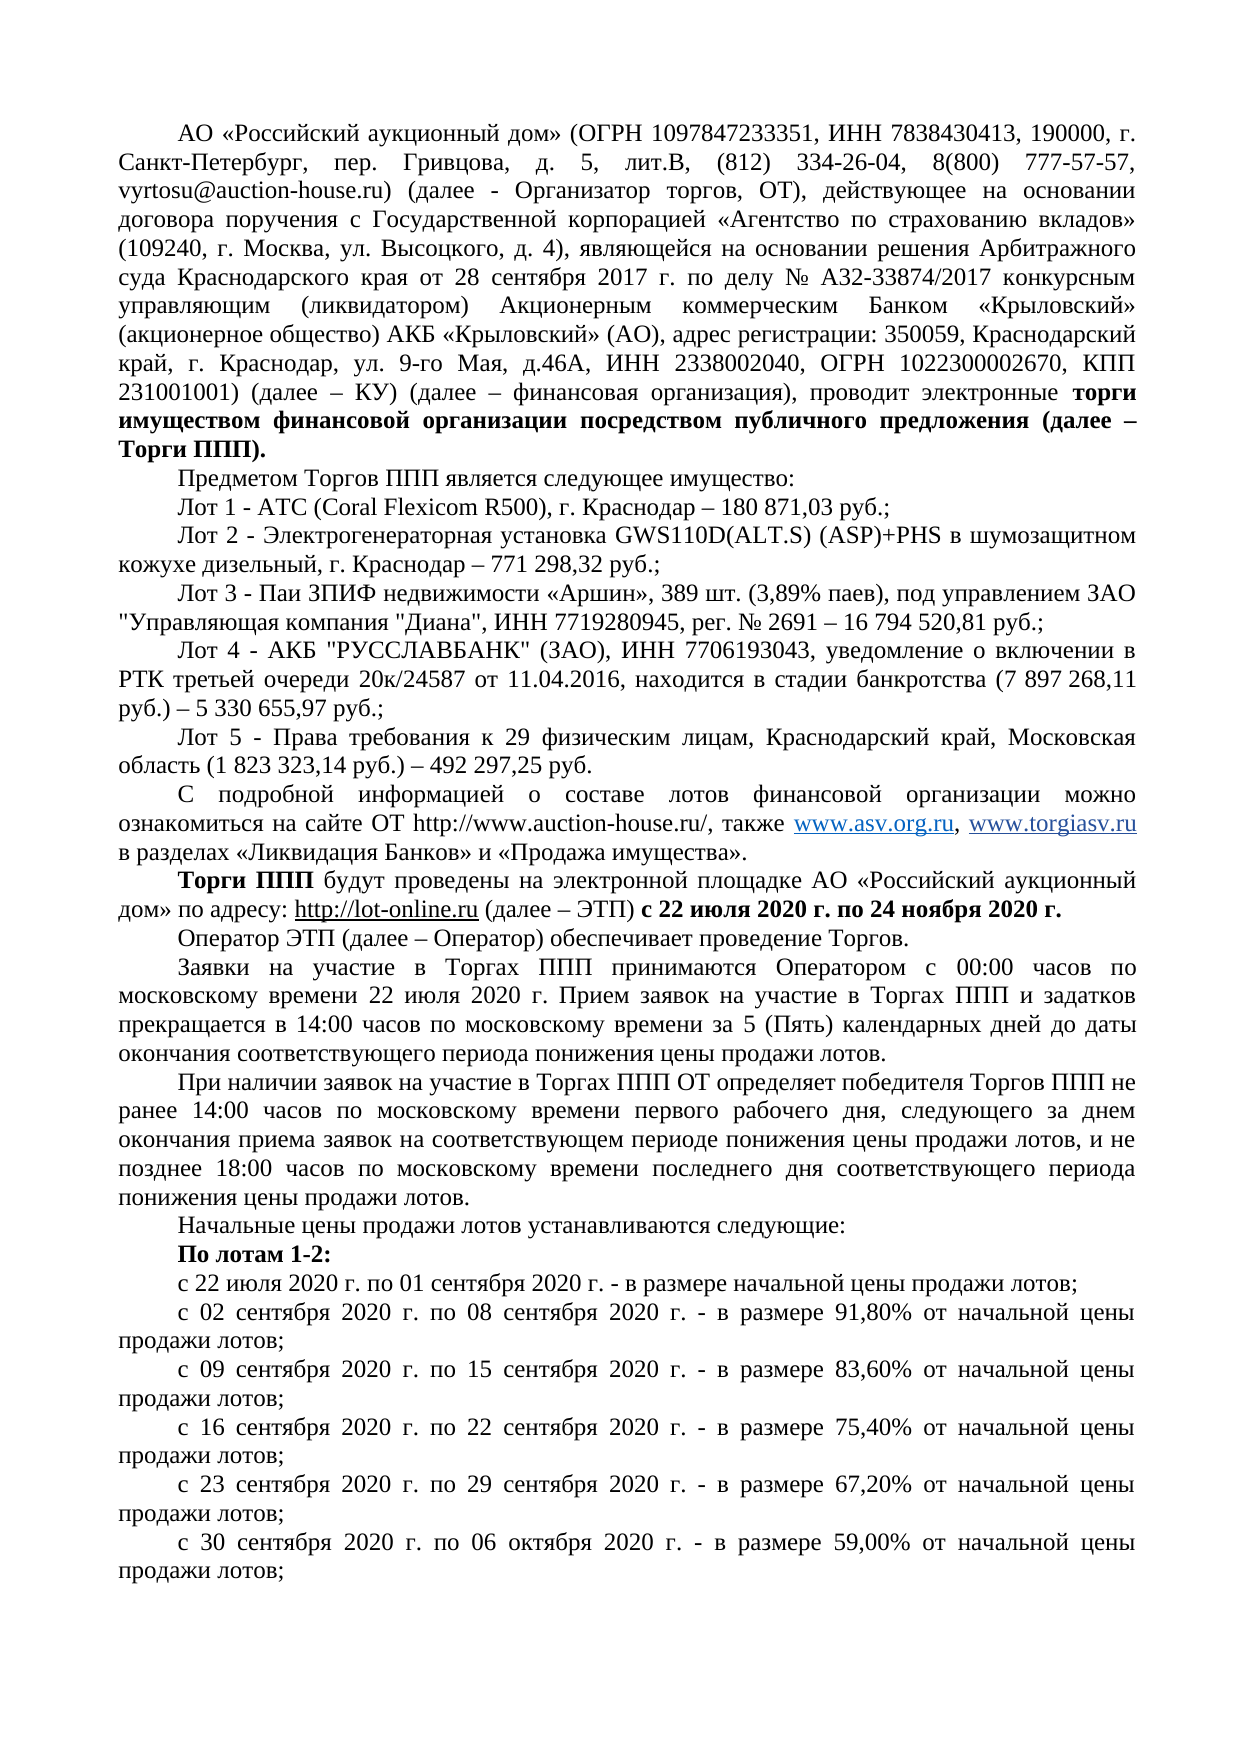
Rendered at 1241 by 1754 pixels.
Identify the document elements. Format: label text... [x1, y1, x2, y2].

text Лот 3 - Паи ЗПИФ недвижимости «Аршин», 389 шт. (3,89% паев), под управлением ЗАО "Управляющая компания "Диана", ИНН 7719280945, рег. № 2691 – 16 794 520,81 руб.; [118, 578, 1137, 636]
text с 30 сентября 2020 г. по 06 октября 2020 г. - в размере 59,00% от начальной цены продажи лотов; [118, 1527, 1137, 1584]
text с 02 сентября 2020 г. по 08 сентября 2020 г. - в размере 91,80% от начальной цены продажи лотов; [118, 1297, 1137, 1354]
text С подробной информацией о составе лотов финансовой организации можно ознакомиться на сайте ОТ http://www.auction-house.ru/, также www.asv.org.ru, www.torgiasv.ru в разделах «Ликвидация Банков» и «Продажа имущества». [118, 779, 1137, 866]
text Предметом Торгов ППП является следующее имущество: [118, 463, 1137, 492]
text Лот 1 - АТС (Coral Flexicom R500), г. Краснодар – 180 871,03 руб.; [118, 492, 1137, 521]
text Заявки на участие в Торгах ППП принимаются Оператором с 00:00 часов по московскому времени 22 июля 2020 г. Прием заявок на участие в Торгах ППП и задатков прекращается в 14:00 часов по московскому времени за 5 (Пять) календарных дней до даты окончания соответствующего периода понижения цены продажи лотов. [118, 952, 1137, 1067]
text Лот 5 - Права требования к 29 физическим лицам, Краснодарский край, Московская область (1 823 323,14 руб.) – 492 297,25 руб. [118, 722, 1137, 779]
text Начальные цены продажи лотов устанавливаются следующие: [118, 1211, 1137, 1239]
text Лот 2 - Электрогенераторная установка GWS110D(ALT.S) (ASP)+PHS в шумозащитном кожухе дизельный, г. Краснодар – 771 298,32 руб.; [118, 521, 1137, 578]
text с 09 сентября 2020 г. по 15 сентября 2020 г. - в размере 83,60% от начальной цены продажи лотов; [118, 1354, 1137, 1412]
text Торги ППП будут проведены на электронной площадке АО «Российский аукционный дом» по адресу: http://lot-online.ru (далее – ЭТП) с 22 июля 2020 г. по 24 ноября 2020 г. [118, 866, 1137, 923]
text с 23 сентября 2020 г. по 29 сентября 2020 г. - в размере 67,20% от начальной цены продажи лотов; [118, 1469, 1137, 1527]
text АО «Российский аукционный дом» (ОГРН 1097847233351, ИНН 7838430413, 190000, г. Санкт-Петербург, пер. Гривцова, д. 5, лит.В, (812) 334-26-04, 8(800) 777-57-57, vyrtosu@auction-house.ru) (далее - Организатор торгов, ОТ), действующее на основании договора поручения с Государственной корпорацией «Агентство по страхованию вкладов» (109240, г. Москва, ул. Высоцкого, д. 4), являющейся на основании решения Арбитражного суда Краснодарского края от 28 сентября 2017 г. по делу № А32-33874/2017 конкурсным управляющим (ликвидатором) Акционерным коммерческим Банком «Крыловский» (акционерное общество) АКБ «Крыловский» (АО), адрес регистрации: 350059, Краснодарский край, г. Краснодар, ул. 9-го Мая, д.46А, ИНН 2338002040, ОГРН 1022300002670, КПП 231001001) (далее – КУ) (далее – финансовая организация), проводит электронные торги имуществом финансовой организации посредством публичного предложения (далее – Торги ППП). [118, 118, 1137, 463]
text По лотам 1-2: [118, 1239, 1137, 1268]
text Оператор ЭТП (далее – Оператор) обеспечивает проведение Торгов. [118, 923, 1137, 952]
text Лот 4 - АКБ "РУССЛАВБАНК" (ЗАО), ИНН 7706193043, уведомление о включении в РТК третьей очереди 20к/24587 от 11.04.2016, находится в стадии банкротства (7 897 268,11 руб.) – 5 330 655,97 руб.; [118, 636, 1137, 722]
text При наличии заявок на участие в Торгах ППП ОТ определяет победителя Торгов ППП не ранее 14:00 часов по московскому времени первого рабочего дня, следующего за днем окончания приема заявок на соответствующем периоде понижения цены продажи лотов, и не позднее 18:00 часов по московскому времени последнего дня соответствующего периода понижения цены продажи лотов. [118, 1067, 1137, 1211]
text с 22 июля 2020 г. по 01 сентября 2020 г. - в размере начальной цены продажи лотов; [118, 1268, 1137, 1297]
text с 16 сентября 2020 г. по 22 сентября 2020 г. - в размере 75,40% от начальной цены продажи лотов; [118, 1412, 1137, 1469]
